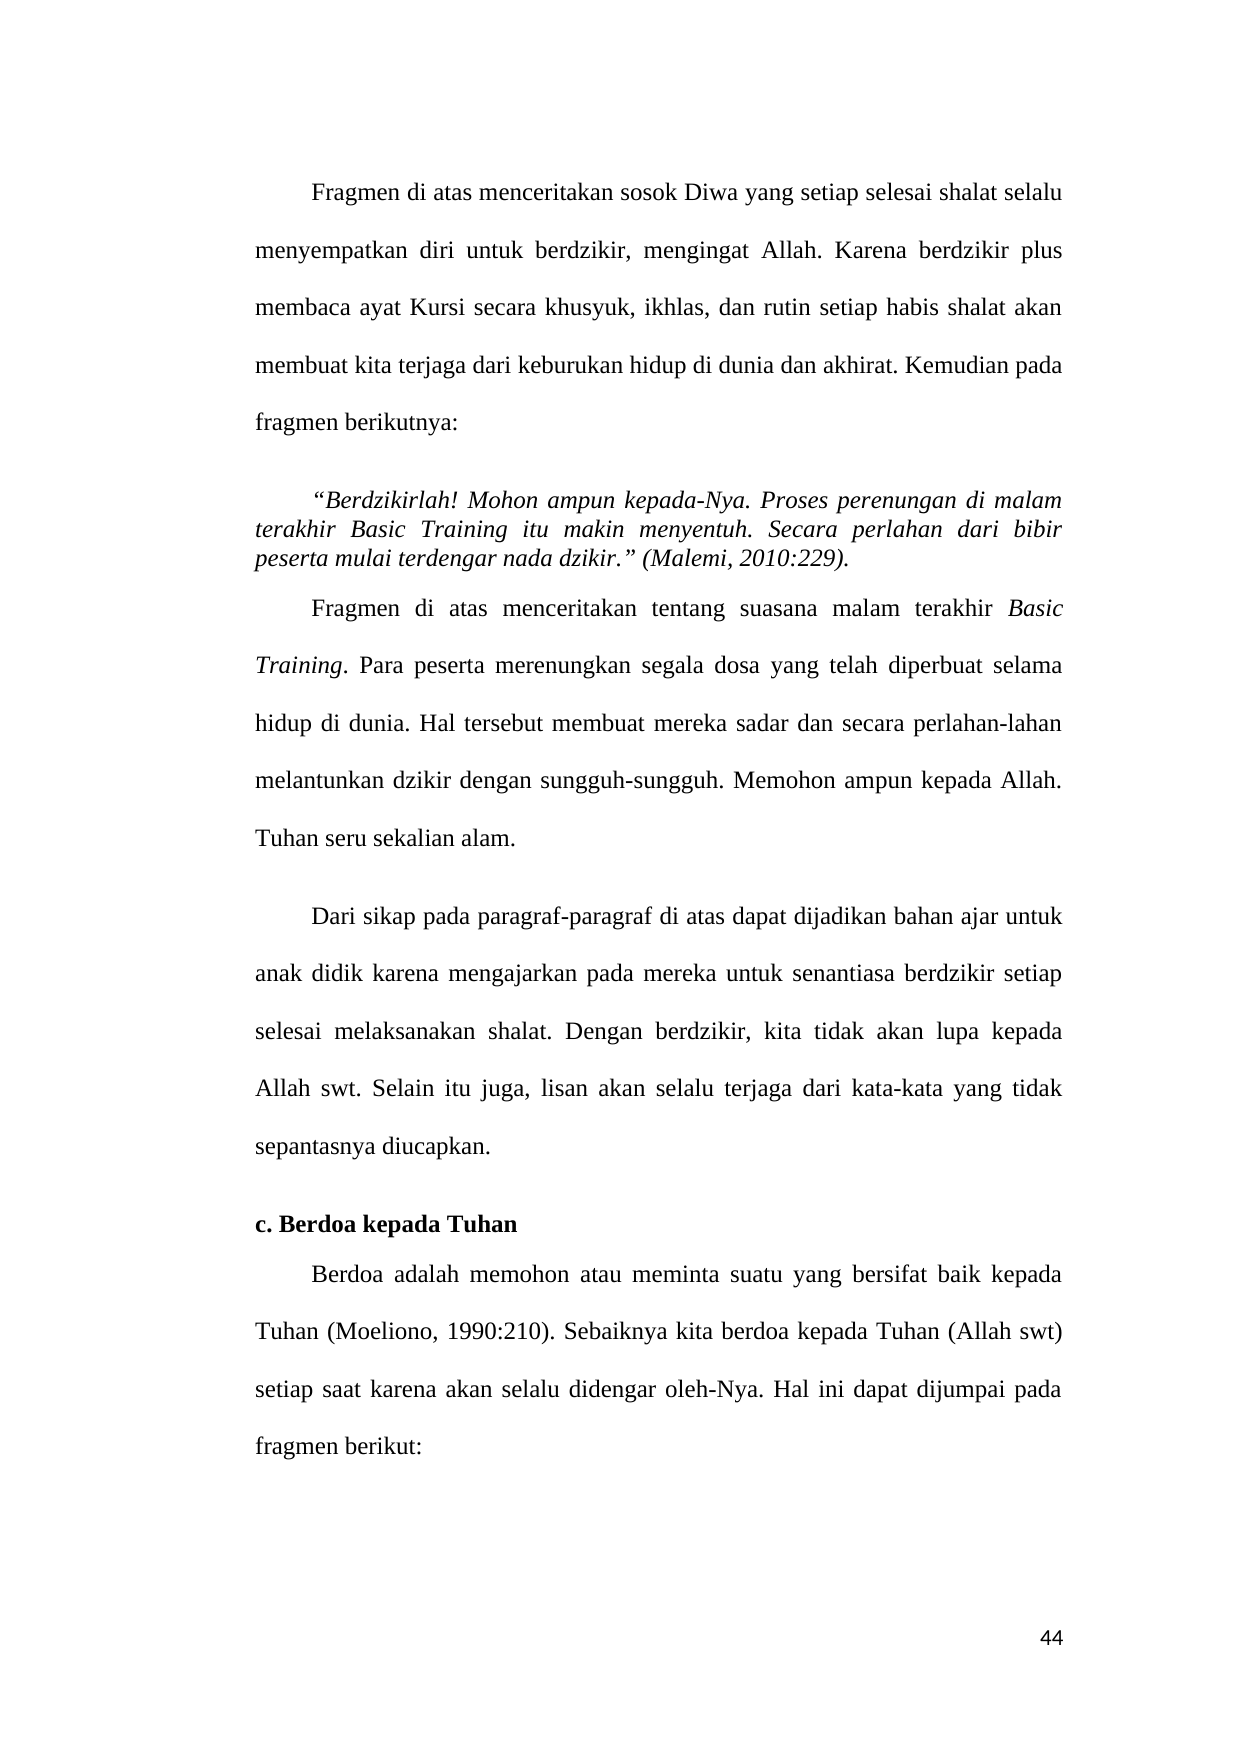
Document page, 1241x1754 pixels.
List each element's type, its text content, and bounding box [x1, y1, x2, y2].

text Dari sikap pada paragraf-paragraf di atas dapat dijadikan bahan ajar untuk anak didik karena mengajarkan pada mereka untuk senantiasa berdzikir setiap selesai melaksanakan shalat. Dengan berdzikir, kita tidak akan lupa kepada Allah swt. Selain itu juga, lisan akan selalu terjaga dari kata-kata yang tidak sepantasnya diucapkan. [251, 901, 1063, 1160]
text c. Berdoa kepada Tuhan [251, 1209, 1063, 1238]
text Fragmen di atas menceritakan tentang suasana malam terakhir Basic Training. Para peserta merenungkan segala dosa yang telah diperbuat selama hidup di dunia. Hal tersebut membuat mereka sadar dan secara perlahan-lahan melantunkan dzikir dengan sungguh-sungguh. Memohon ampun kepada Allah. Tuhan seru sekalian alam. [251, 593, 1063, 851]
text “Berdzikirlah! Mohon ampun kepada-Nya. Proses perenungan di malam terakhir Basic Training itu makin menyentuh. Secara perlahan dari bibir peserta mulai terdengar nada dzikir.” (Malemi, 2010:229). [251, 486, 1063, 572]
text Berdoa adalah memohon atau meminta suatu yang bersifat baik kepada Tuhan (Moeliono, 1990:210). Sebaiknya kita berdoa kepada Tuhan (Allah swt) setiap saat karena akan selalu didengar oleh-Nya. Hal ini dapat dijumpai pada fragmen berikut: [251, 1259, 1063, 1460]
text Fragmen di atas menceritakan sosok Diwa yang setiap selesai shalat selalu menyempatkan diri untuk berdzikir, mengingat Allah. Karena berdzikir plus membaca ayat Kursi secara khusyuk, ikhlas, dan rutin setiap habis shalat akan membuat kita terjaga dari keburukan hidup di dunia dan akhirat. Kemudian pada fragmen berikutnya: [251, 177, 1063, 436]
